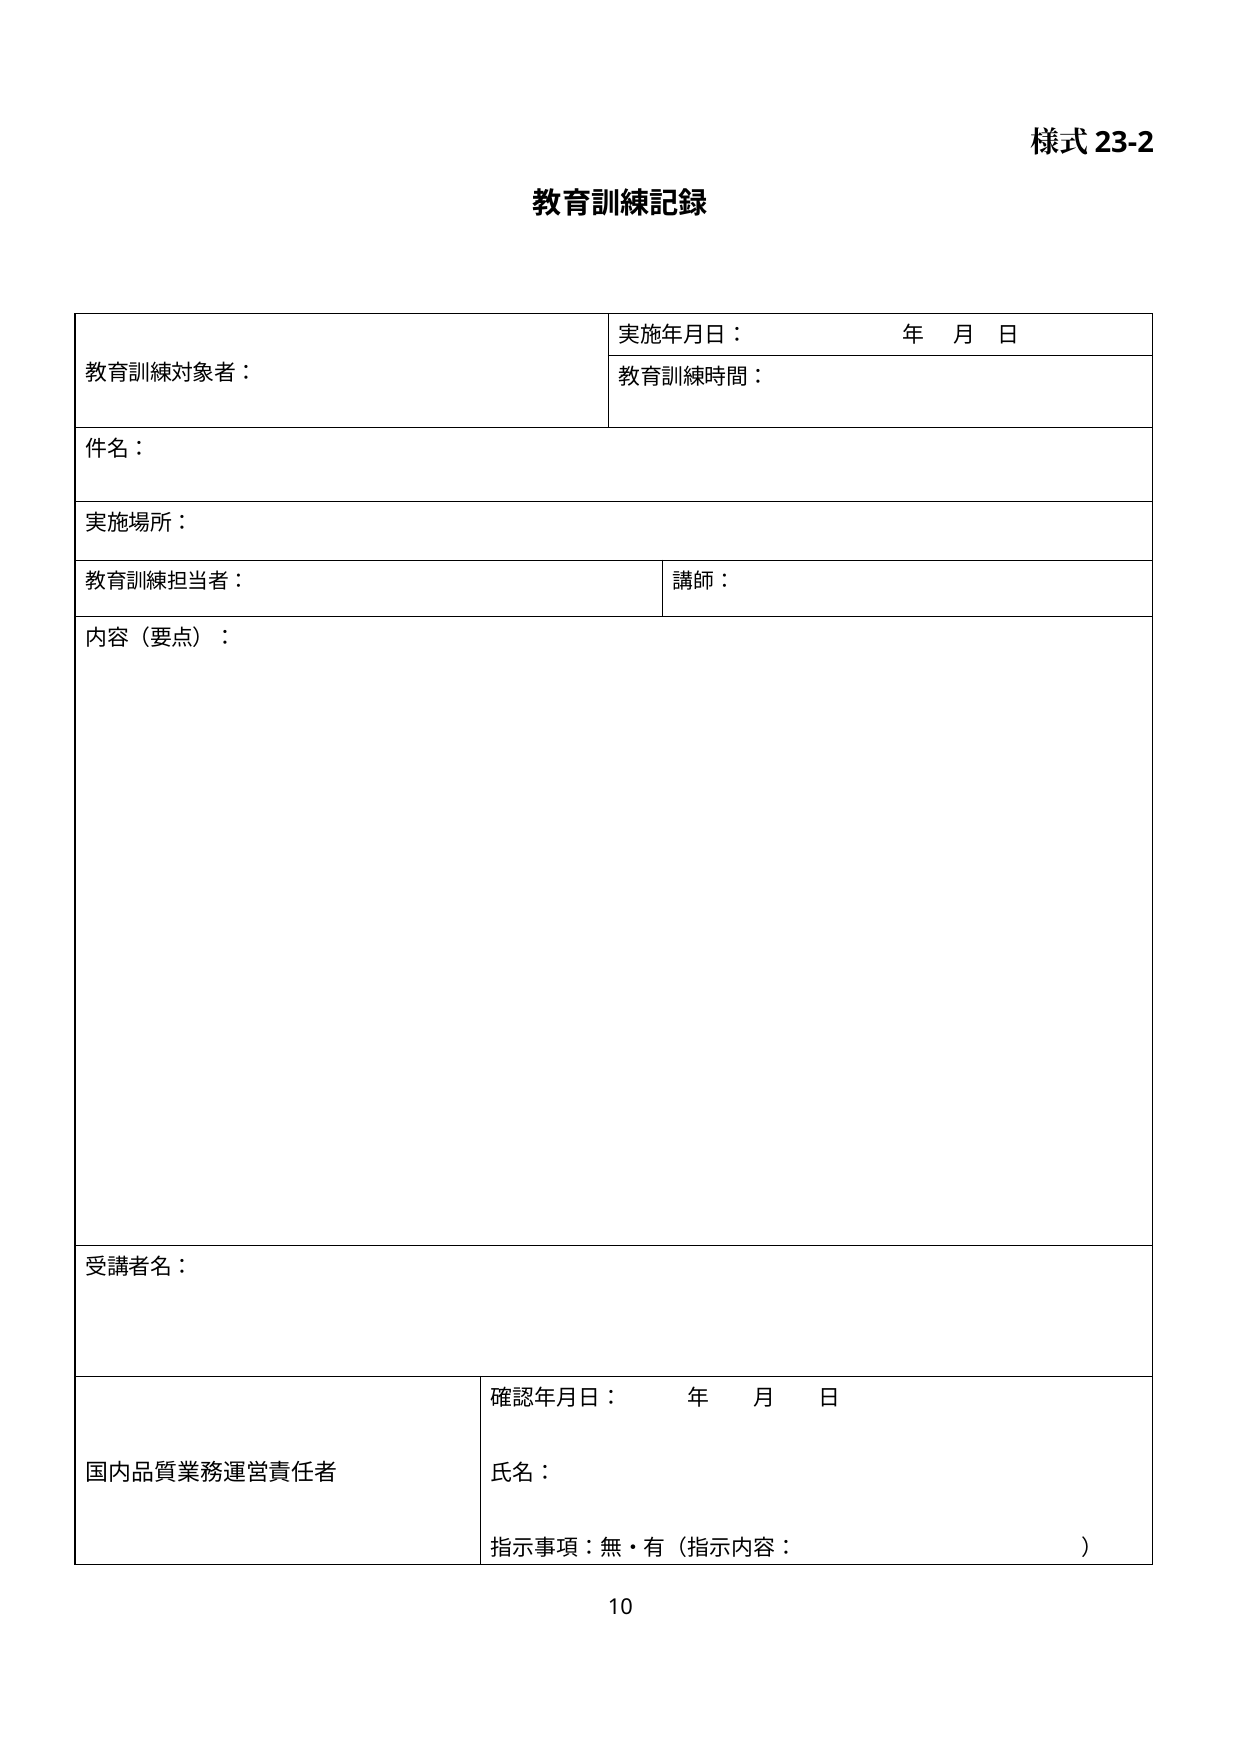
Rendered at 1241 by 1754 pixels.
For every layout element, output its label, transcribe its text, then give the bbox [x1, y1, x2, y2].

table_cell 件名： [76, 428, 1152, 501]
table_cell 受講者名： [76, 1246, 1152, 1376]
text 教育訓練記録 [75, 163, 1165, 238]
table_header 実施年月日： 年 月 日 [609, 314, 1152, 355]
table_cell 教育訓練時間： [609, 356, 1152, 427]
table_cell 国内品質業務運営責任者 [76, 1377, 480, 1564]
table_header 教育訓練対象者： [76, 314, 608, 427]
table_cell 内容（要点）： [76, 617, 1152, 1245]
table_cell 講師： [663, 561, 1152, 616]
table_cell 教育訓練担当者： [76, 561, 662, 616]
table_cell 実施場所： [76, 502, 1152, 559]
table_cell 確認年月日： 年 月 日 氏名： 指示事項：無・有（指示内容： ） [481, 1377, 1152, 1564]
